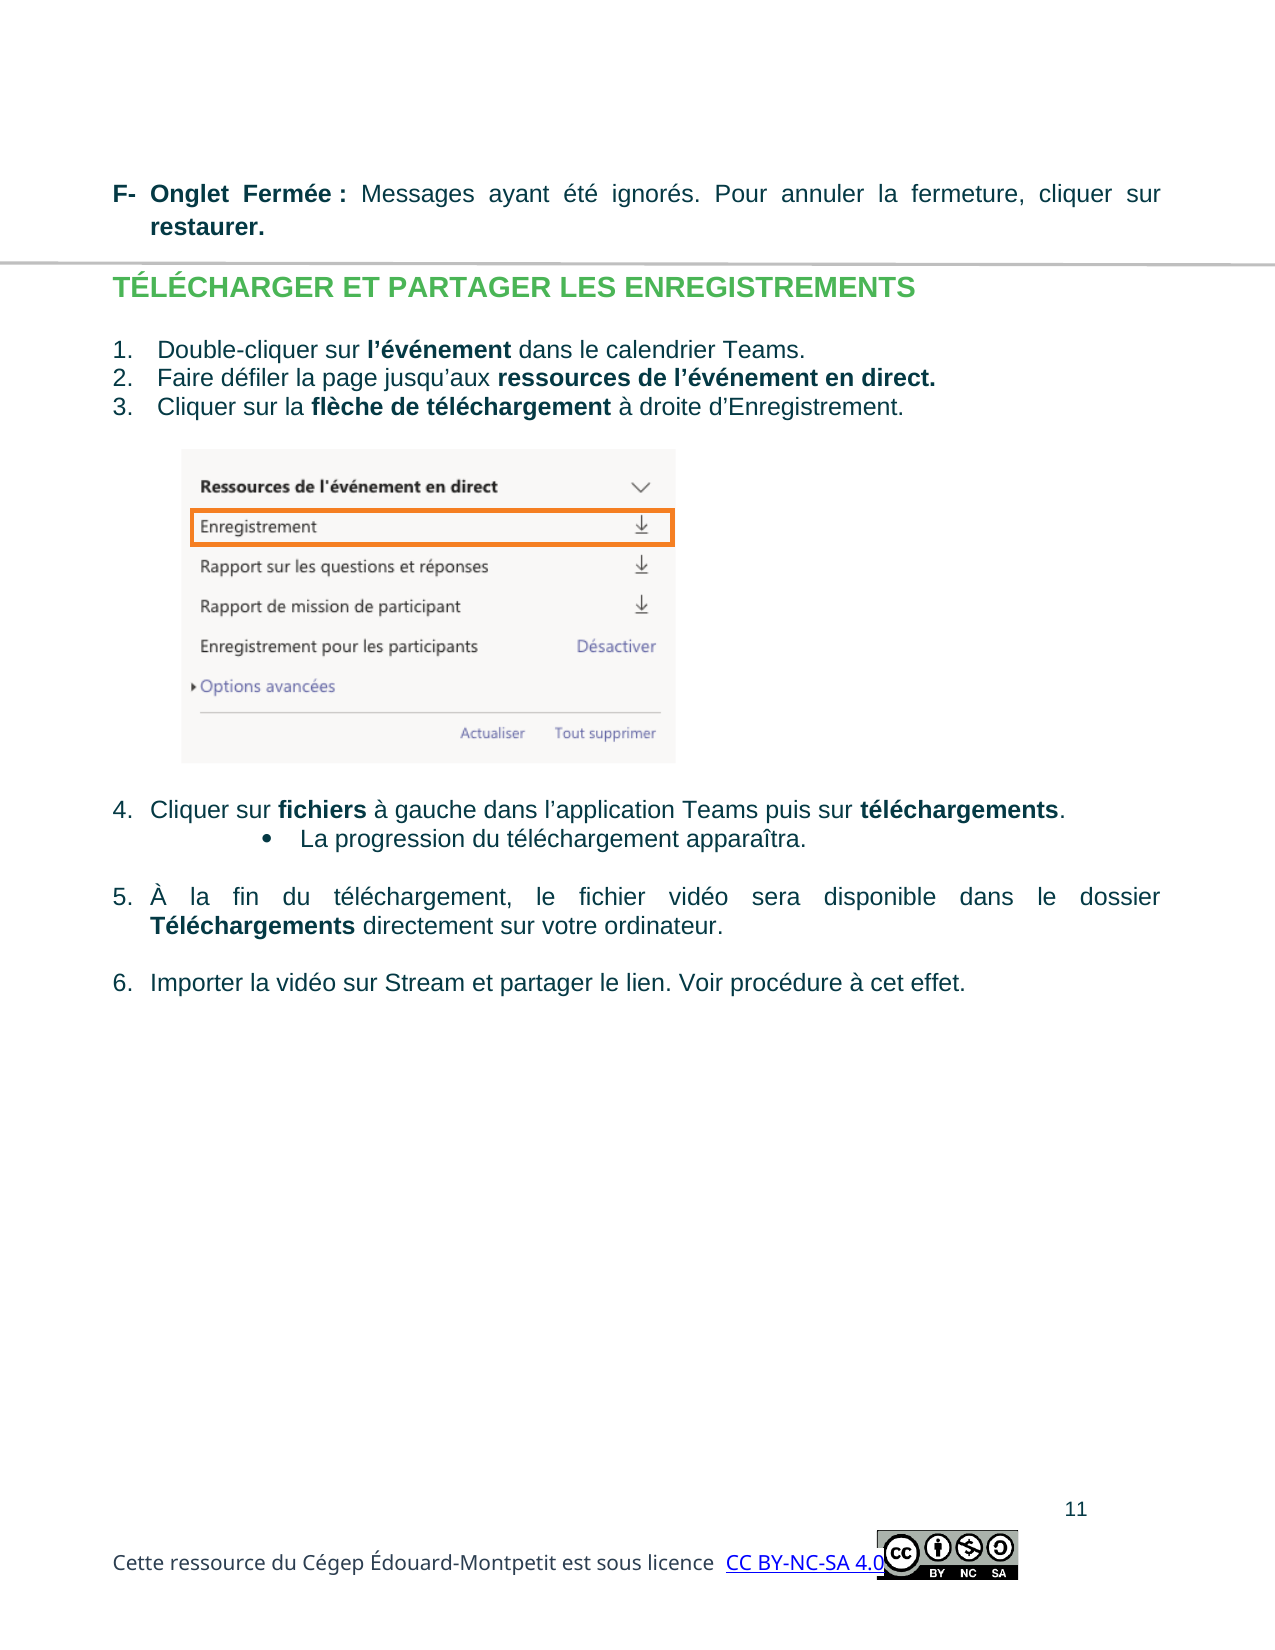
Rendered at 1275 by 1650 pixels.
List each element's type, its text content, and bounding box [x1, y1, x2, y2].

subtitle télécharger et partager les enregistrements [112, 270, 1162, 303]
list La progression du téléchargement apparaîtra. [262, 824, 1162, 853]
list Double-cliquer sur l’événement dans le calendrier Teams. [112, 335, 1162, 363]
list Cliquer sur fichiers à gauche dans l’application Teams puis sur téléchargements. [112, 796, 1162, 824]
list Importer la vidéo sur Stream et partager le lien. Voir procédure à cet effet. [112, 968, 1162, 997]
list À la fin du téléchargement, le fichier vidéo sera disponible dans le dossier Téléchargements directement sur votre ordinateur. [112, 882, 1162, 939]
picture [876, 1530, 1019, 1580]
list Cliquer sur la flèche de téléchargement à droite d’Enregistrement. [112, 392, 1162, 421]
picture [179, 449, 676, 767]
list Faire défiler la page jusqu’aux ressources de l’événement en direct. [112, 363, 1162, 392]
list Onglet Fermée : Messages ayant été ignorés. Pour annuler la fermeture, cliquer sur restaurer. [112, 179, 1162, 241]
